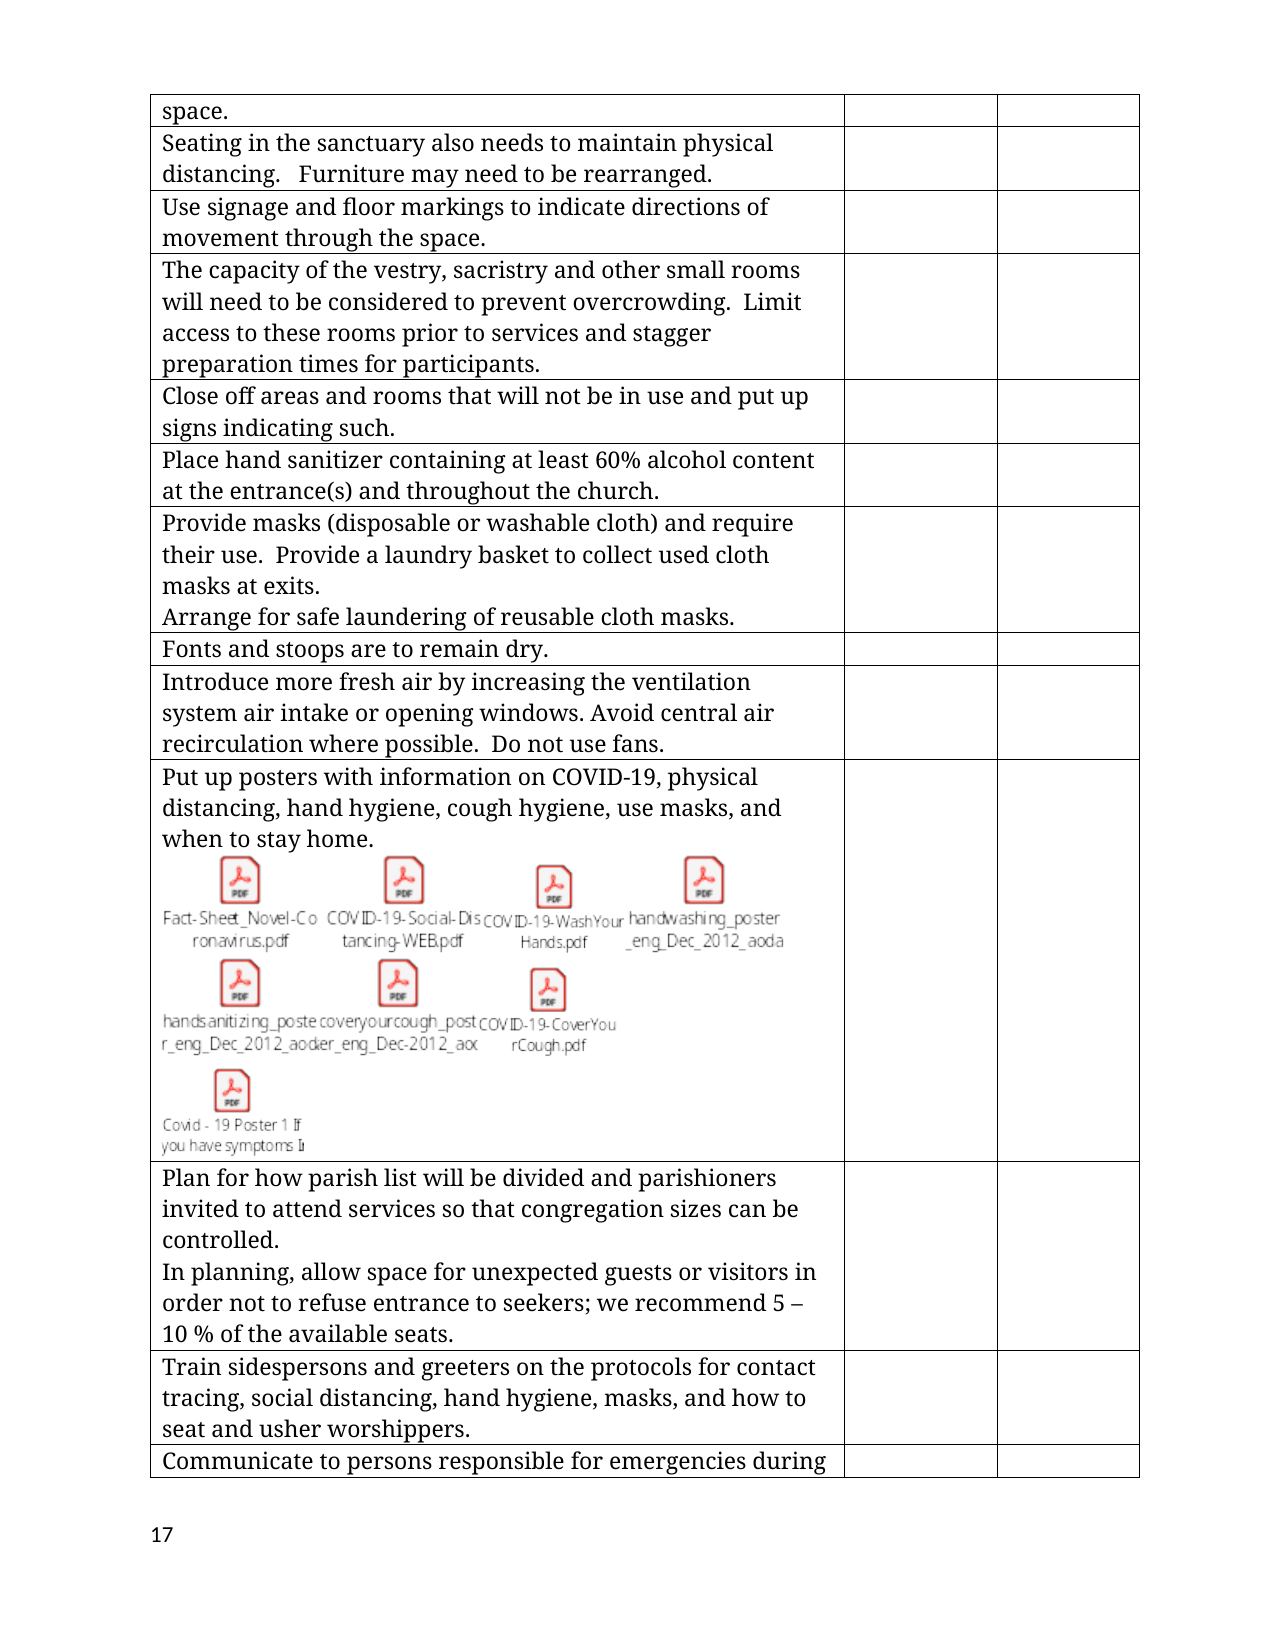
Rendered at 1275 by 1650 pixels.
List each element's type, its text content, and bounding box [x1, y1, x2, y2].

table_cell Fonts and stoops are to remain dry. [151, 633, 844, 664]
table_cell [845, 1445, 997, 1477]
table_cell [998, 191, 1139, 253]
table_cell [998, 254, 1139, 379]
table_cell Place hand sanitizer containing at least 60% alcohol content at the entrance(s) and throughout the church. [151, 444, 844, 506]
table_cell [998, 380, 1139, 443]
table_cell [998, 1162, 1139, 1349]
table_cell Provide masks (disposable or washable cloth) and require their use. Provide a laundry basket to collect used cloth masks at exits. Arrange for safe laundering of reusable cloth masks. [151, 507, 844, 632]
table_cell [845, 507, 997, 632]
table_cell [998, 1351, 1139, 1444]
table_cell Introduce more fresh air by increasing the ventilation system air intake or opening windows. Avoid central air recirculation where possible. Do not use fans. [151, 666, 844, 759]
table_cell [998, 127, 1139, 189]
table_cell [998, 1445, 1139, 1477]
table_cell Use signage and floor markings to indicate directions of movement through the space. [151, 191, 844, 253]
table_cell The capacity of the vestry, sacristry and other small rooms will need to be considered to prevent overcrowding. Limit access to these rooms prior to services and stagger preparation times for participants. [151, 254, 844, 379]
table_cell [845, 95, 997, 126]
table_cell [845, 760, 997, 1161]
table_cell [998, 633, 1139, 664]
table_cell [998, 444, 1139, 506]
table_cell [845, 444, 997, 506]
table_cell Close off areas and rooms that will not be in use and put up signs indicating such. [151, 380, 844, 443]
table_cell Seating in the sanctuary also needs to maintain physical distancing. Furniture may need to be rearranged. [151, 127, 844, 189]
table_cell [845, 191, 997, 253]
table_cell [845, 254, 997, 379]
table_cell [845, 380, 997, 443]
table_cell [845, 633, 997, 664]
table_cell [998, 95, 1139, 126]
table_cell [845, 666, 997, 759]
table_cell [998, 507, 1139, 632]
table_cell [998, 666, 1139, 759]
table_cell [845, 1351, 997, 1444]
table_cell [998, 760, 1139, 1161]
table_cell [845, 1162, 997, 1349]
table_cell [845, 127, 997, 189]
table_cell Put up posters with information on COVID-19, physical distancing, hand hygiene, cough hygiene, use masks, and when to stay home. [151, 760, 844, 1161]
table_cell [151, 95, 844, 126]
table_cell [151, 1445, 844, 1477]
table_cell Plan for how parish list will be divided and parishioners invited to attend services so that congregation sizes can be controlled. In planning, allow space for unexpected guests or visitors in order not to refuse entrance to seekers; we recommend 5 – 10 % of the available seats. [151, 1162, 844, 1349]
table_cell Train sidespersons and greeters on the protocols for contact tracing, social distancing, hand hygiene, masks, and how to seat and usher worshippers. [151, 1351, 844, 1444]
